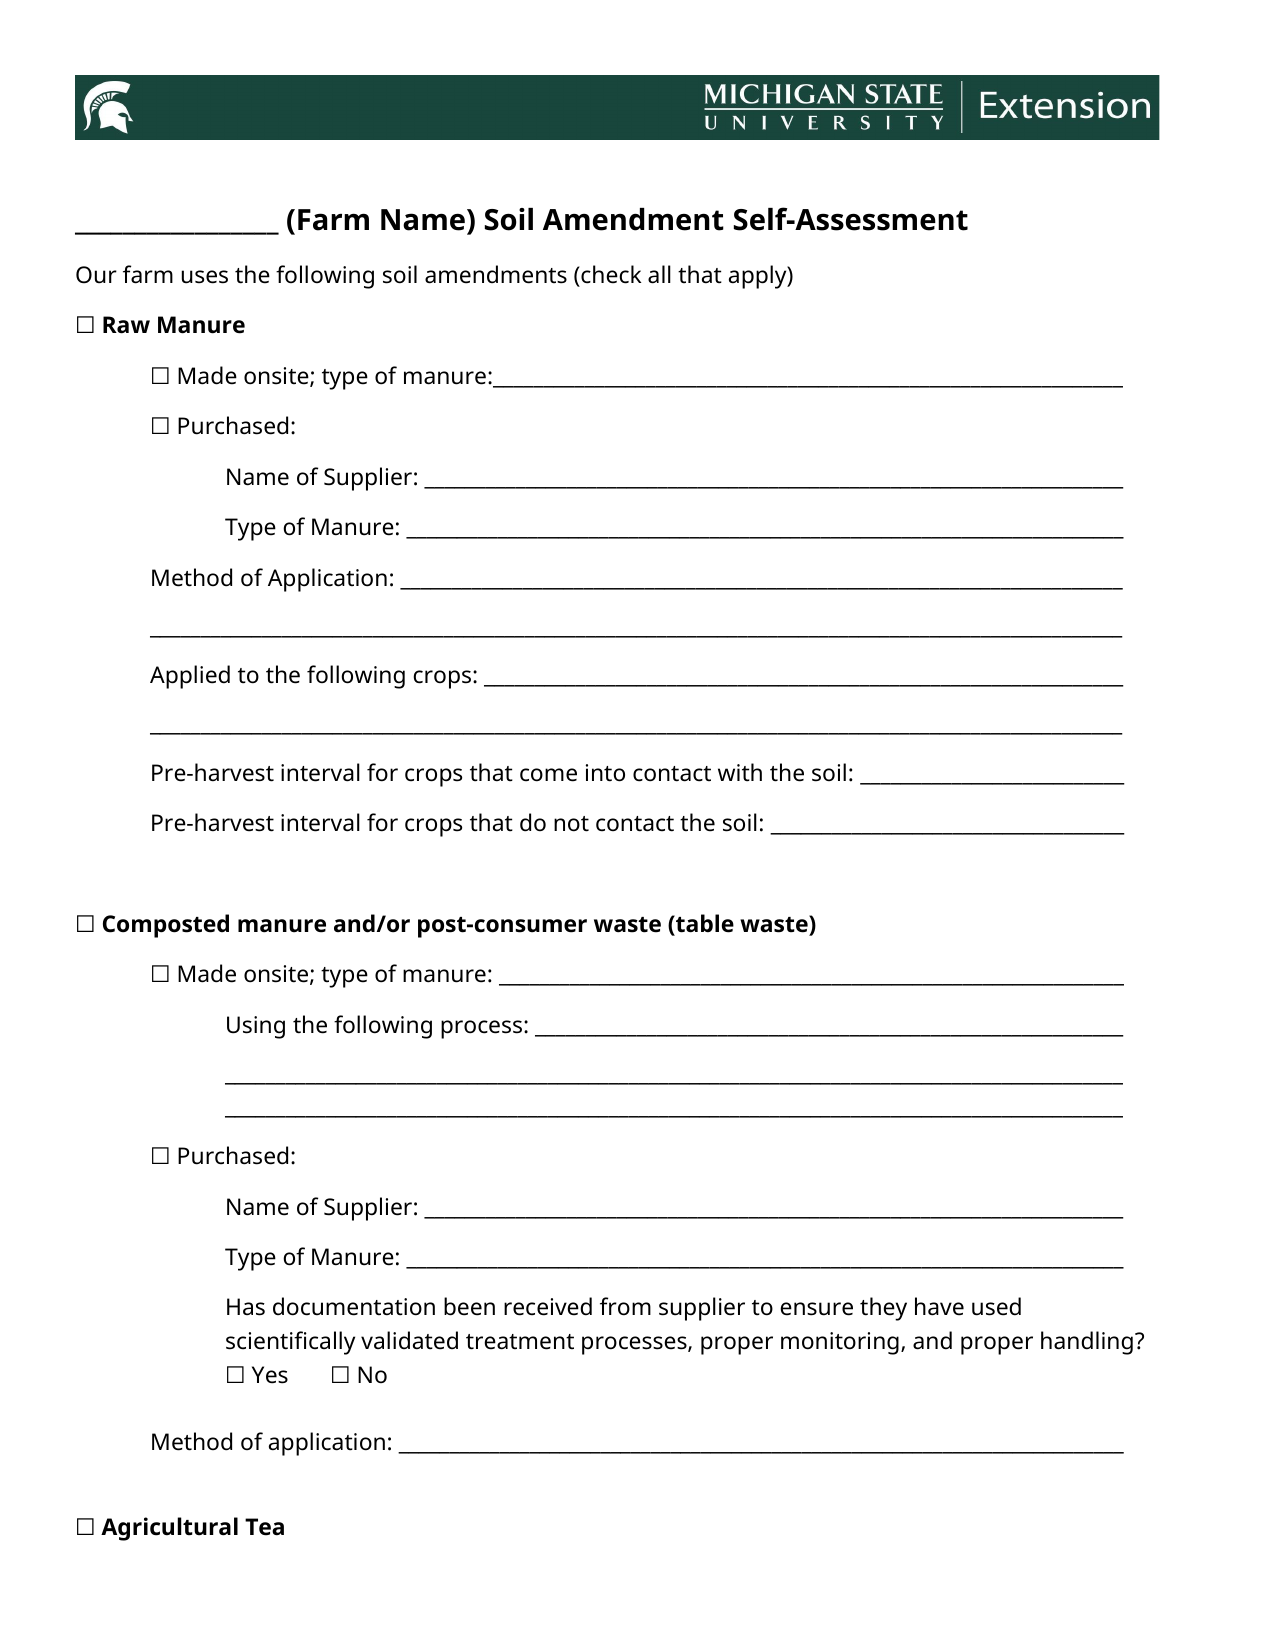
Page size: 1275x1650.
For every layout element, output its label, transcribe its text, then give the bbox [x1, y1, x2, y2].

text Name of Supplier: [225, 461, 1200, 492]
text Pre-harvest interval for crops that come into contact with the soil: [150, 757, 1200, 788]
text Method of application: [150, 1426, 1200, 1458]
picture [75, 75, 1160, 140]
text Our farm uses the following soil amendments (check all that apply) [75, 259, 1200, 290]
text Yes No [225, 1359, 1200, 1390]
text Agricultural Tea [75, 1511, 1200, 1542]
text _________________ (Farm Name) Soil Amendment Self-Assessment [75, 199, 1200, 239]
text Type of Manure: [225, 511, 1200, 542]
text Type of Manure: [225, 1241, 1200, 1272]
text Name of Supplier: [225, 1191, 1200, 1222]
text Method of Application: [150, 561, 1200, 593]
text Using the following process: [225, 1009, 1200, 1040]
text Raw Manure [75, 309, 1200, 341]
text scientifically validated treatment processes, proper monitoring, and proper handling? [225, 1325, 1200, 1356]
text Has documentation been received from supplier to ensure they have used [225, 1291, 1200, 1323]
text Made onsite; type of manure: [150, 360, 1200, 391]
text Applied to the following crops: [150, 659, 1200, 690]
text Purchased: [150, 410, 1200, 441]
text Pre-harvest interval for crops that do not contact the soil: [150, 807, 1200, 838]
text Made onsite; type of manure: [150, 958, 1200, 989]
text Composted manure and/or post-consumer waste (table waste) [75, 908, 1200, 939]
text Purchased: [150, 1140, 1200, 1171]
